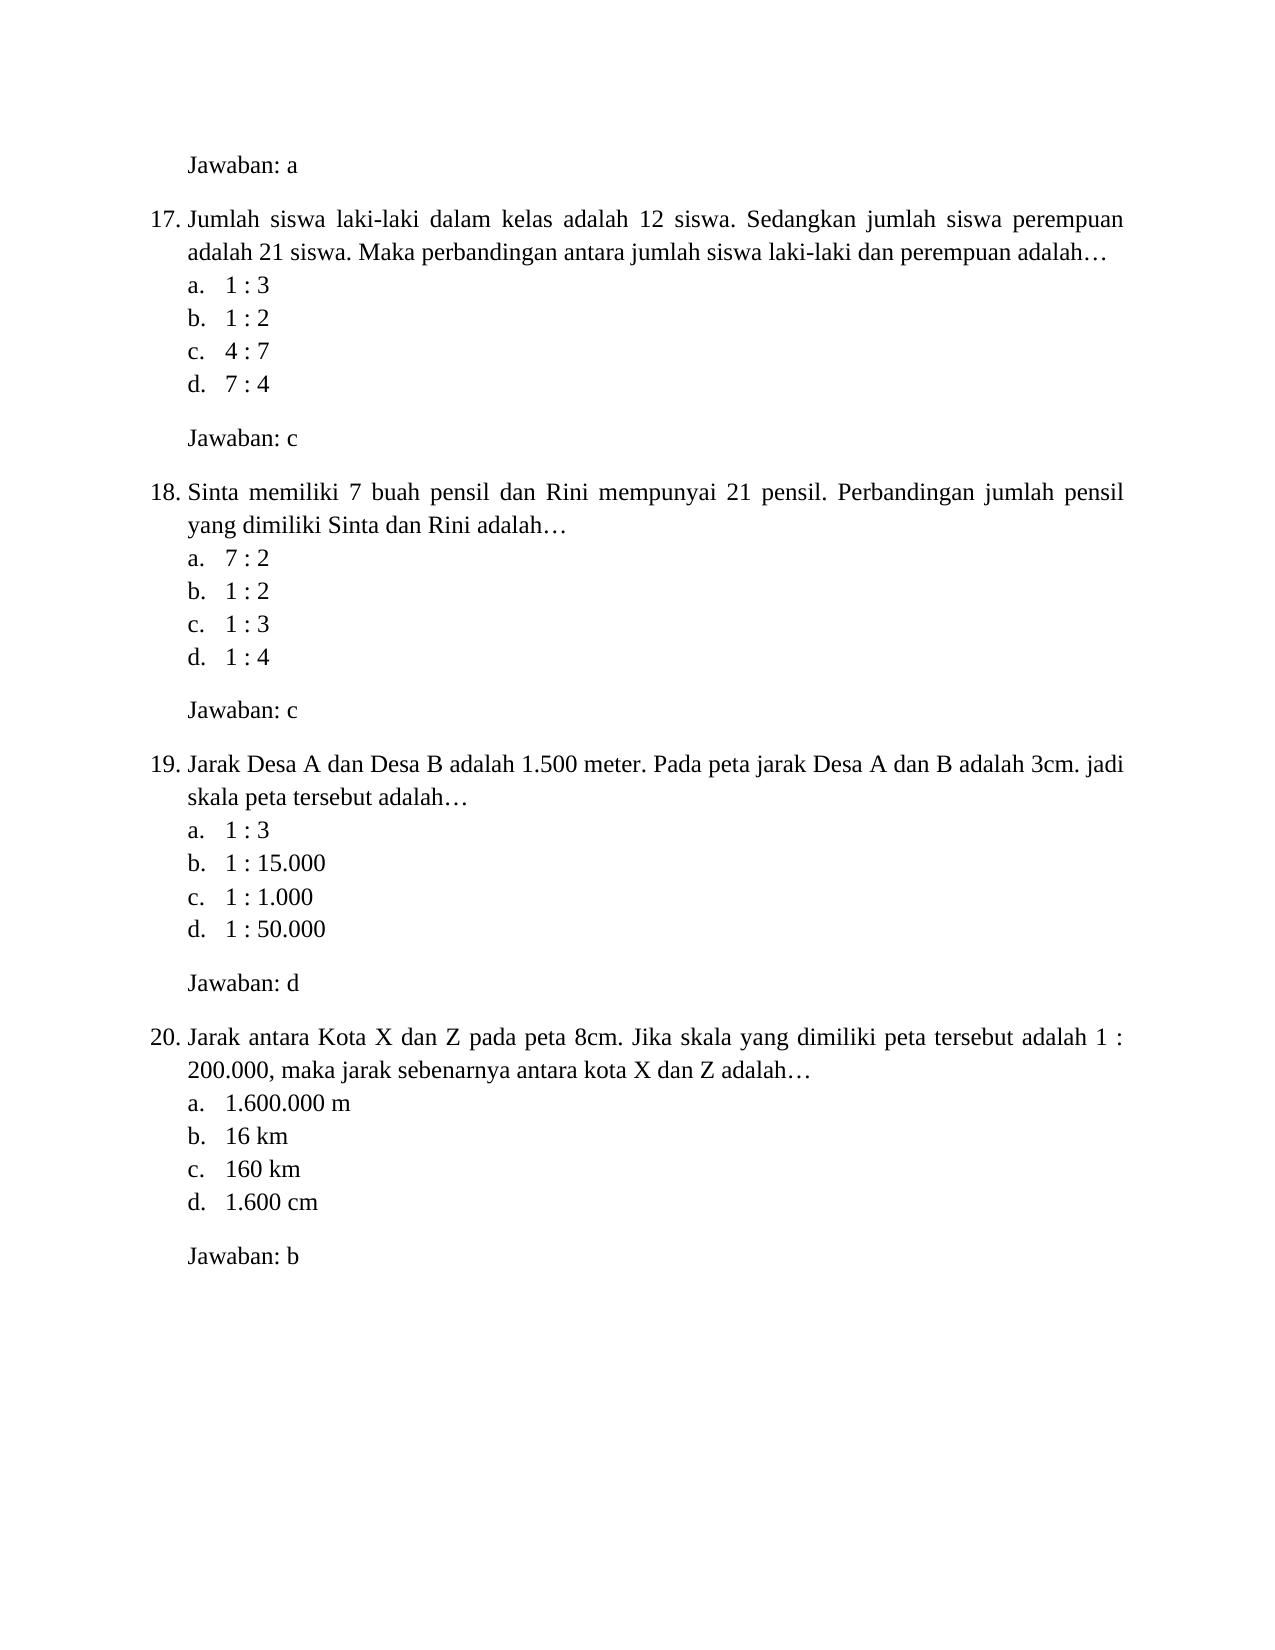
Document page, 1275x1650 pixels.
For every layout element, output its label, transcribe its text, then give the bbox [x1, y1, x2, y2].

list 1 : 3 [187, 816, 1125, 844]
text Jawaban: c [187, 423, 1125, 452]
list 1 : 15.000 [187, 848, 1125, 877]
list Jarak antara Kota X dan Z pada peta 8cm. Jika skala yang dimiliki peta tersebut adalah 1 : 200.000, maka jarak sebenarnya antara kota X dan Z adalah… [150, 1022, 1125, 1084]
list Jumlah siswa laki-laki dalam kelas adalah 12 siswa. Sedangkan jumlah siswa perempuan adalah 21 siswa. Maka perbandingan antara jumlah siswa laki-laki dan perempuan adalah… [150, 204, 1125, 266]
list 1 : 3 [187, 270, 1125, 299]
list 16 km [187, 1121, 1125, 1150]
list 1 : 1.000 [187, 882, 1125, 910]
text Jawaban: a [187, 150, 1125, 179]
text Jawaban: c [187, 696, 1125, 724]
list 1 : 50.000 [187, 914, 1125, 943]
text Jawaban: d [187, 968, 1125, 997]
list 1 : 2 [187, 303, 1125, 332]
list 7 : 4 [187, 369, 1125, 398]
list 1 : 2 [187, 576, 1125, 604]
list 1 : 3 [187, 609, 1125, 637]
list 1 : 4 [187, 642, 1125, 671]
list 160 km [187, 1154, 1125, 1183]
list 4 : 7 [187, 336, 1125, 365]
list 1.600.000 m [187, 1088, 1125, 1117]
list 1.600 cm [187, 1187, 1125, 1216]
list 7 : 2 [187, 543, 1125, 571]
list Sinta memiliki 7 buah pensil dan Rini mempunyai 21 pensil. Perbandingan jumlah pensil yang dimiliki Sinta dan Rini adalah… [150, 477, 1125, 538]
list Jarak Desa A dan Desa B adalah 1.500 meter. Pada peta jarak Desa A dan B adalah 3cm. jadi skala peta tersebut adalah… [150, 749, 1125, 811]
text Jawaban: b [187, 1241, 1125, 1270]
